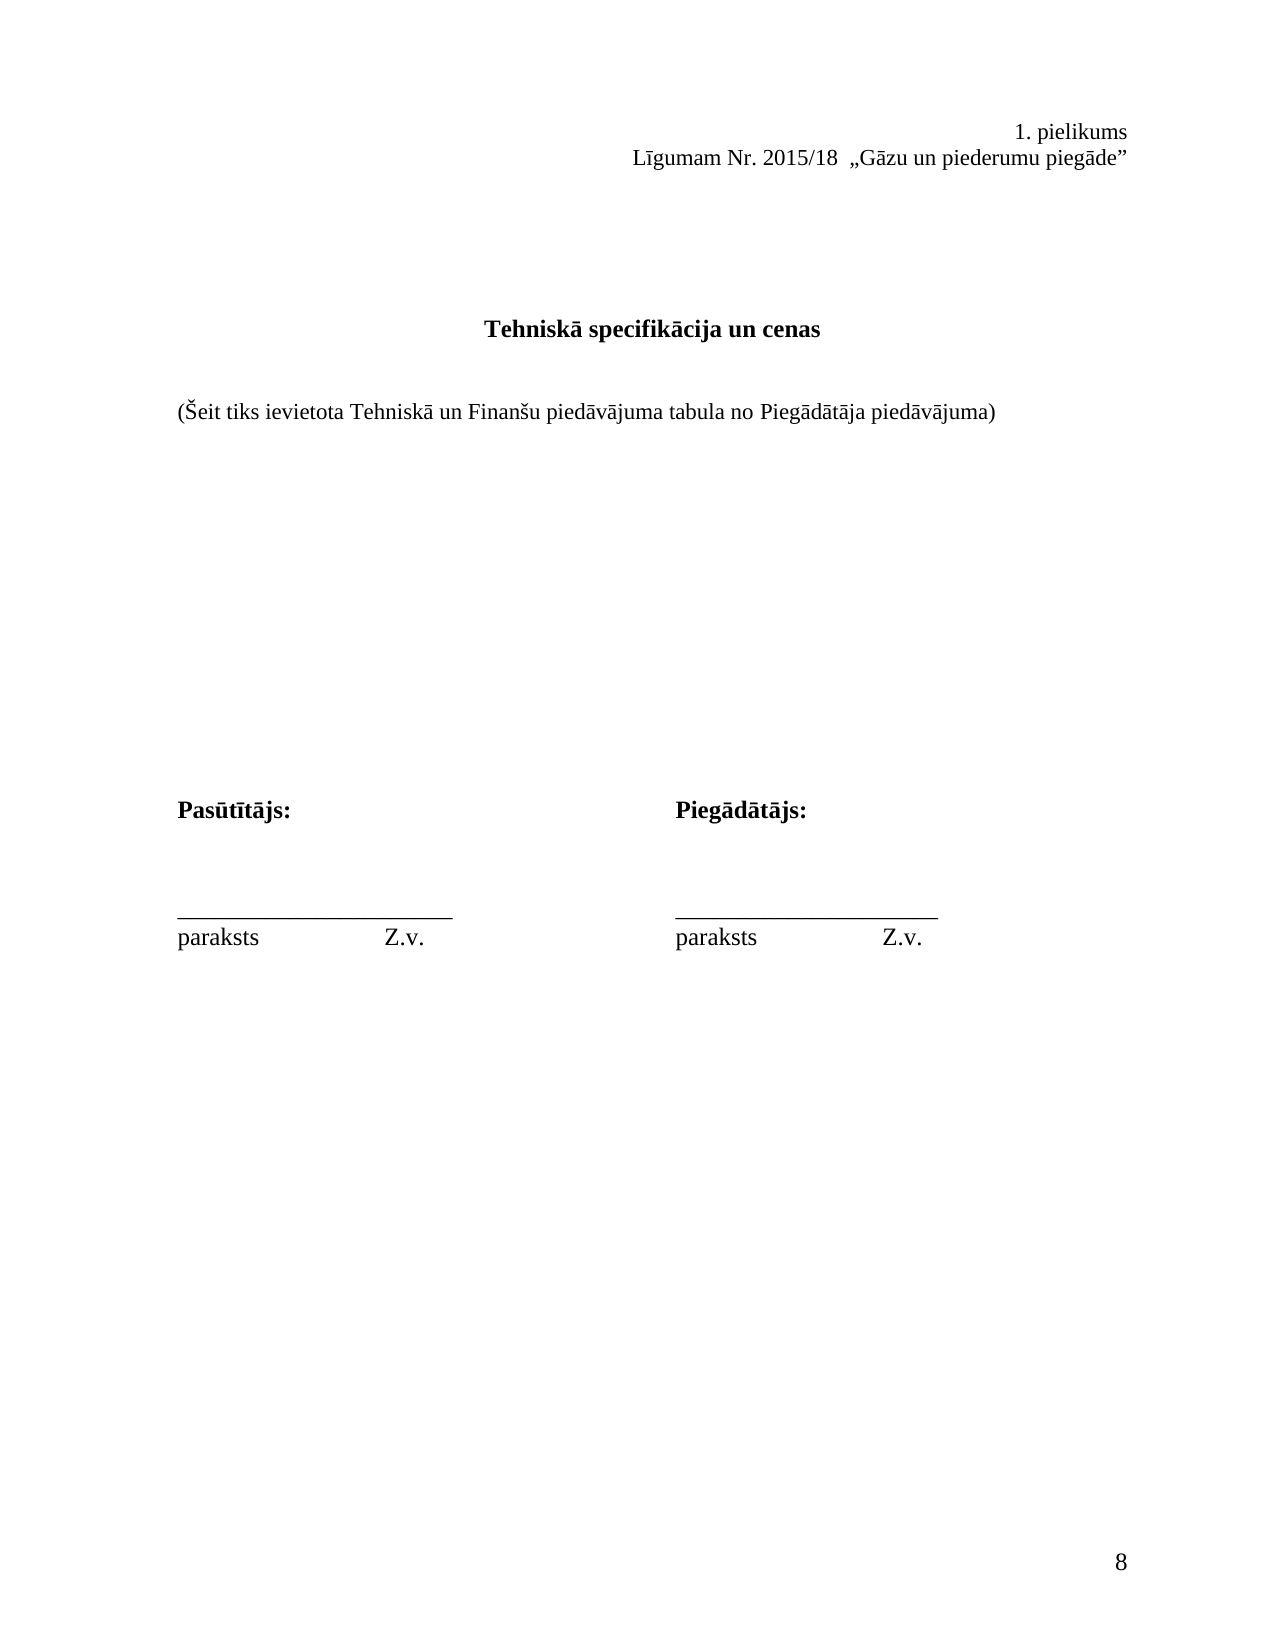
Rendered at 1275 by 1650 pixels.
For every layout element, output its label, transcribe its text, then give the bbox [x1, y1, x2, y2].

title Tehniskā specifikācija un cenas [177, 314, 1127, 343]
text 1. pielikums [177, 118, 1127, 144]
table_header Pasūtītājs: [166, 741, 664, 836]
text Līgumam Nr. 2015/18 „Gāzu un piederumu piegāde” [177, 144, 1127, 171]
table_cell _____________________ paraksts Z.v. [664, 836, 1115, 951]
text (Šeit tiks ievietota Tehniskā un Finanšu piedāvājuma tabula no Piegādātāja piedāvājuma) [177, 398, 1127, 425]
table_header Piegādātājs: [664, 741, 1115, 836]
table_cell ______________________ paraksts Z.v. [166, 836, 664, 951]
